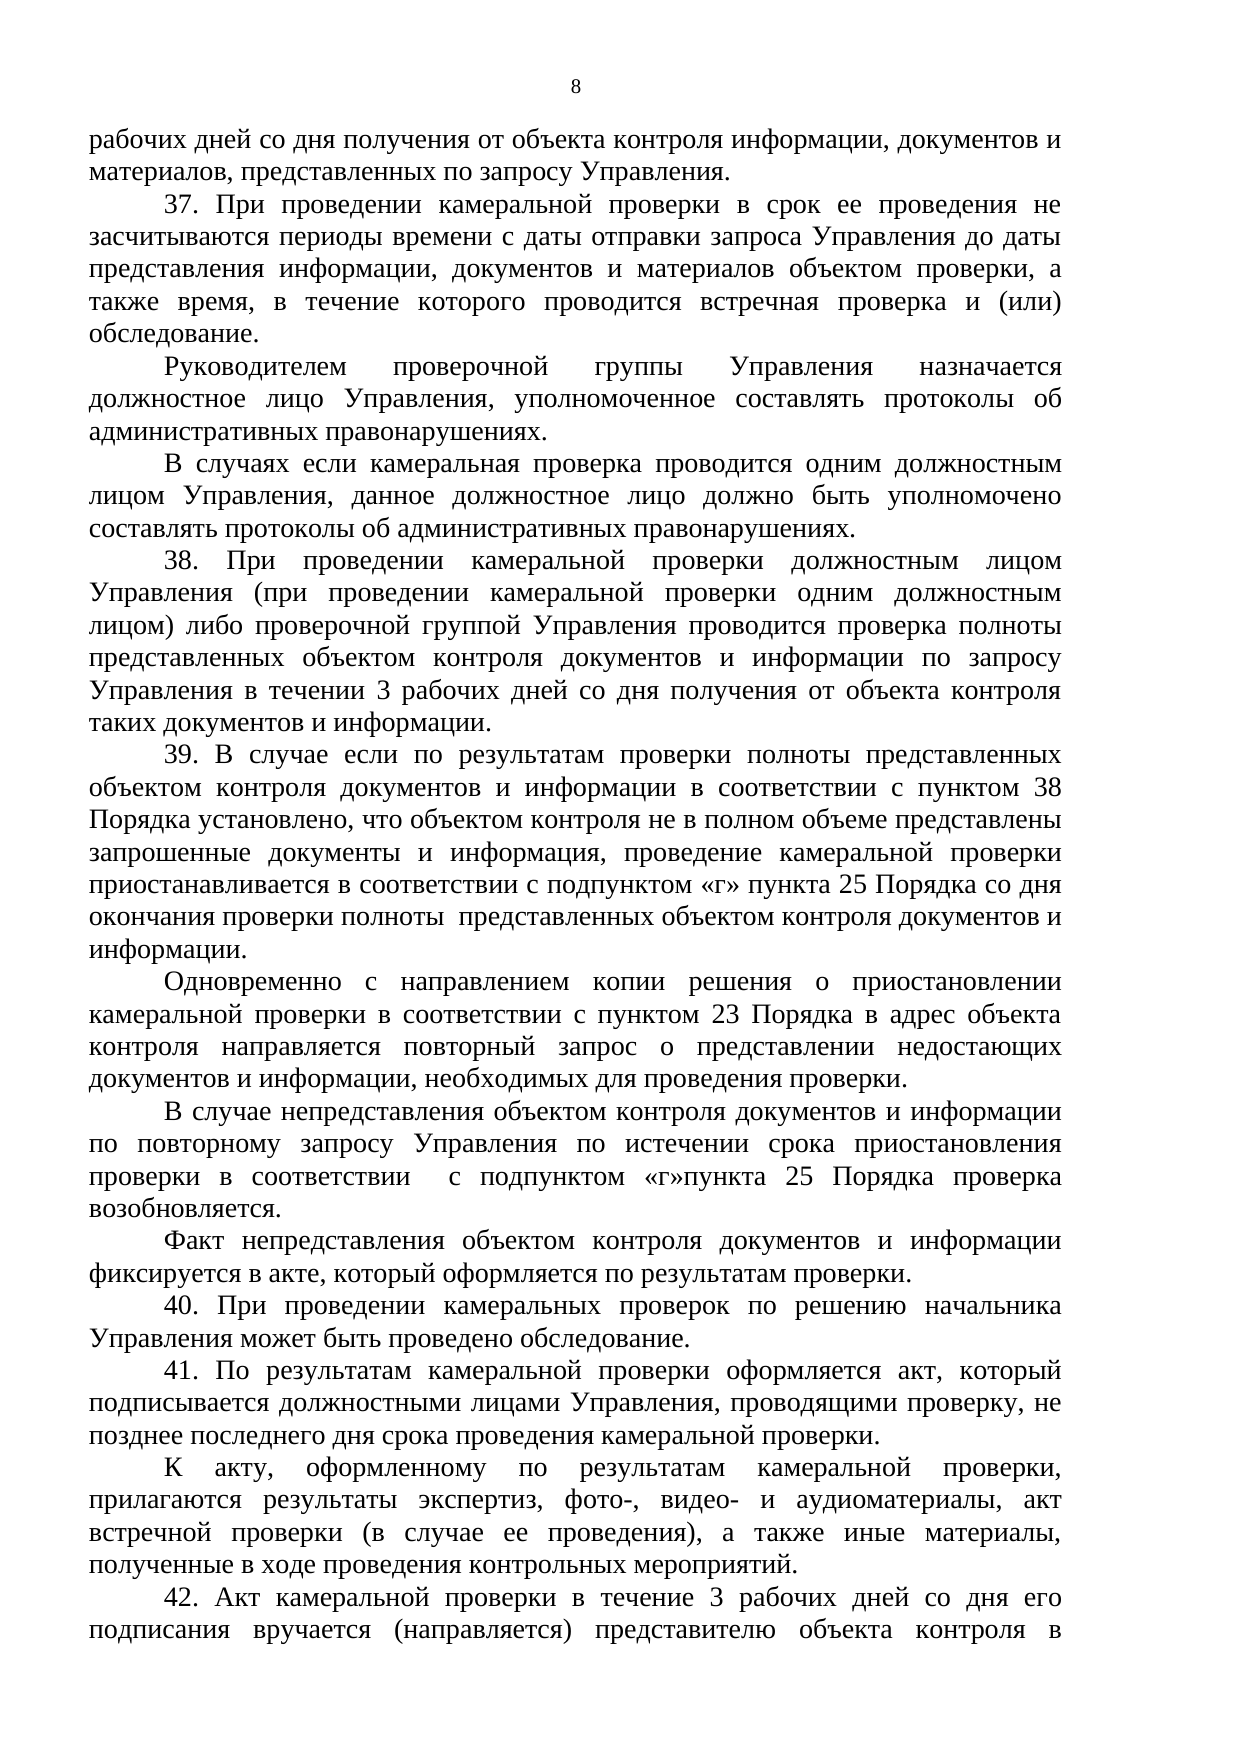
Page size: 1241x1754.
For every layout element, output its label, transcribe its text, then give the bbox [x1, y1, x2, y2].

text Одновременно с направлением копии решения о приостановлении камеральной проверки в соответствии с пунктом 23 Порядка в адрес объекта контроля направляется повторный запрос о представлении недостающих документов и информации, необходимых для проведения проверки. [89, 964, 1063, 1094]
text Руководителем проверочной группы Управления назначается должностное лицо Управления, уполномоченное составлять протоколы об административных правонарушениях. [89, 349, 1063, 446]
text 41. По результатам камеральной проверки оформляется акт, который подписывается должностными лицами Управления, проводящими проверку, не позднее последнего дня срока проведения камеральной проверки. [89, 1353, 1063, 1450]
text 39. В случае если по результатам проверки полноты представленных объектом контроля документов и информации в соответствии с пунктом 38 Порядка установлено, что объектом контроля не в полном объеме представлены запрошенные документы и информация, проведение камеральной проверки приостанавливается в соответствии с подпунктом «г» пункта 25 Порядка со дня окончания проверки полноты представленных объектом контроля документов и информации. [89, 737, 1063, 964]
text 40. При проведении камеральных проверок по решению начальника Управления может быть проведено обследование. [89, 1288, 1063, 1353]
text 38. При проведении камеральной проверки должностным лицом Управления (при проведении камеральной проверки одним должностным лицом) либо проверочной группой Управления проводится проверка полноты представленных объектом контроля документов и информации по запросу Управления в течении 3 рабочих дней со дня получения от объекта контроля таких документов и информации. [89, 543, 1063, 737]
text Факт непредставления объектом контроля документов и информации фиксируется в акте, который оформляется по результатам проверки. [89, 1223, 1063, 1288]
text В случаях если камеральная проверка проводится одним должностным лицом Управления, данное должностное лицо должно быть уполномочено составлять протоколы об административных правонарушениях. [89, 446, 1063, 543]
text К акту, оформленному по результатам камеральной проверки, прилагаются результаты экспертиз, фото-, видео- и аудиоматериалы, акт встречной проверки (в случае ее проведения), а также иные материалы, полученные в ходе проведения контрольных мероприятий. [89, 1450, 1063, 1580]
text 37. При проведении камеральной проверки в срок ее проведения не засчитываются периоды времени с даты отправки запроса Управления до даты представления информации, документов и материалов объектом проверки, а также время, в течение которого проводится встречная проверка и (или) обследование. [89, 187, 1063, 349]
text В случае непредставления объектом контроля документов и информации по повторному запросу Управления по истечении срока приостановления проверки в соответствии с подпунктом «г»пункта 25 Порядка проверка возобновляется. [89, 1094, 1063, 1223]
